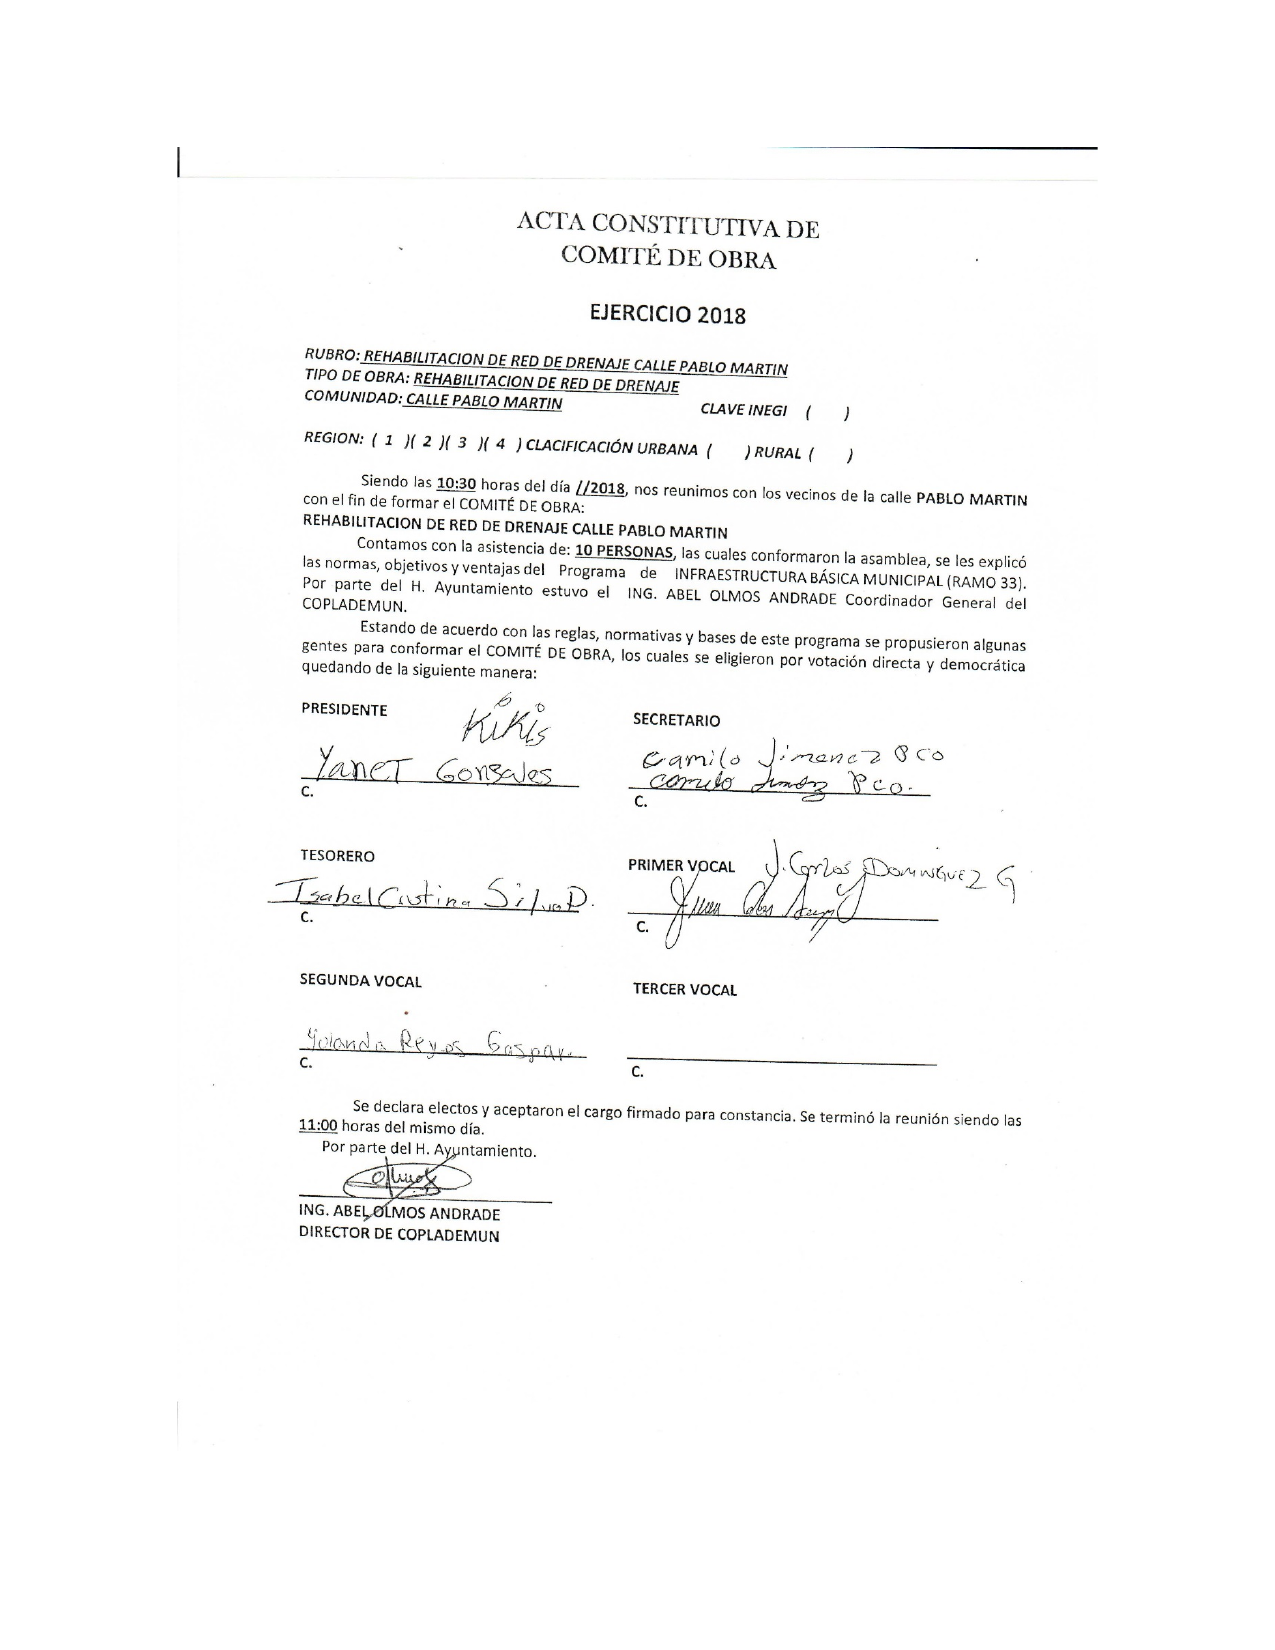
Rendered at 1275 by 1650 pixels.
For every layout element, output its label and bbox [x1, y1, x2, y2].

picture [177, 147, 1098, 1451]
